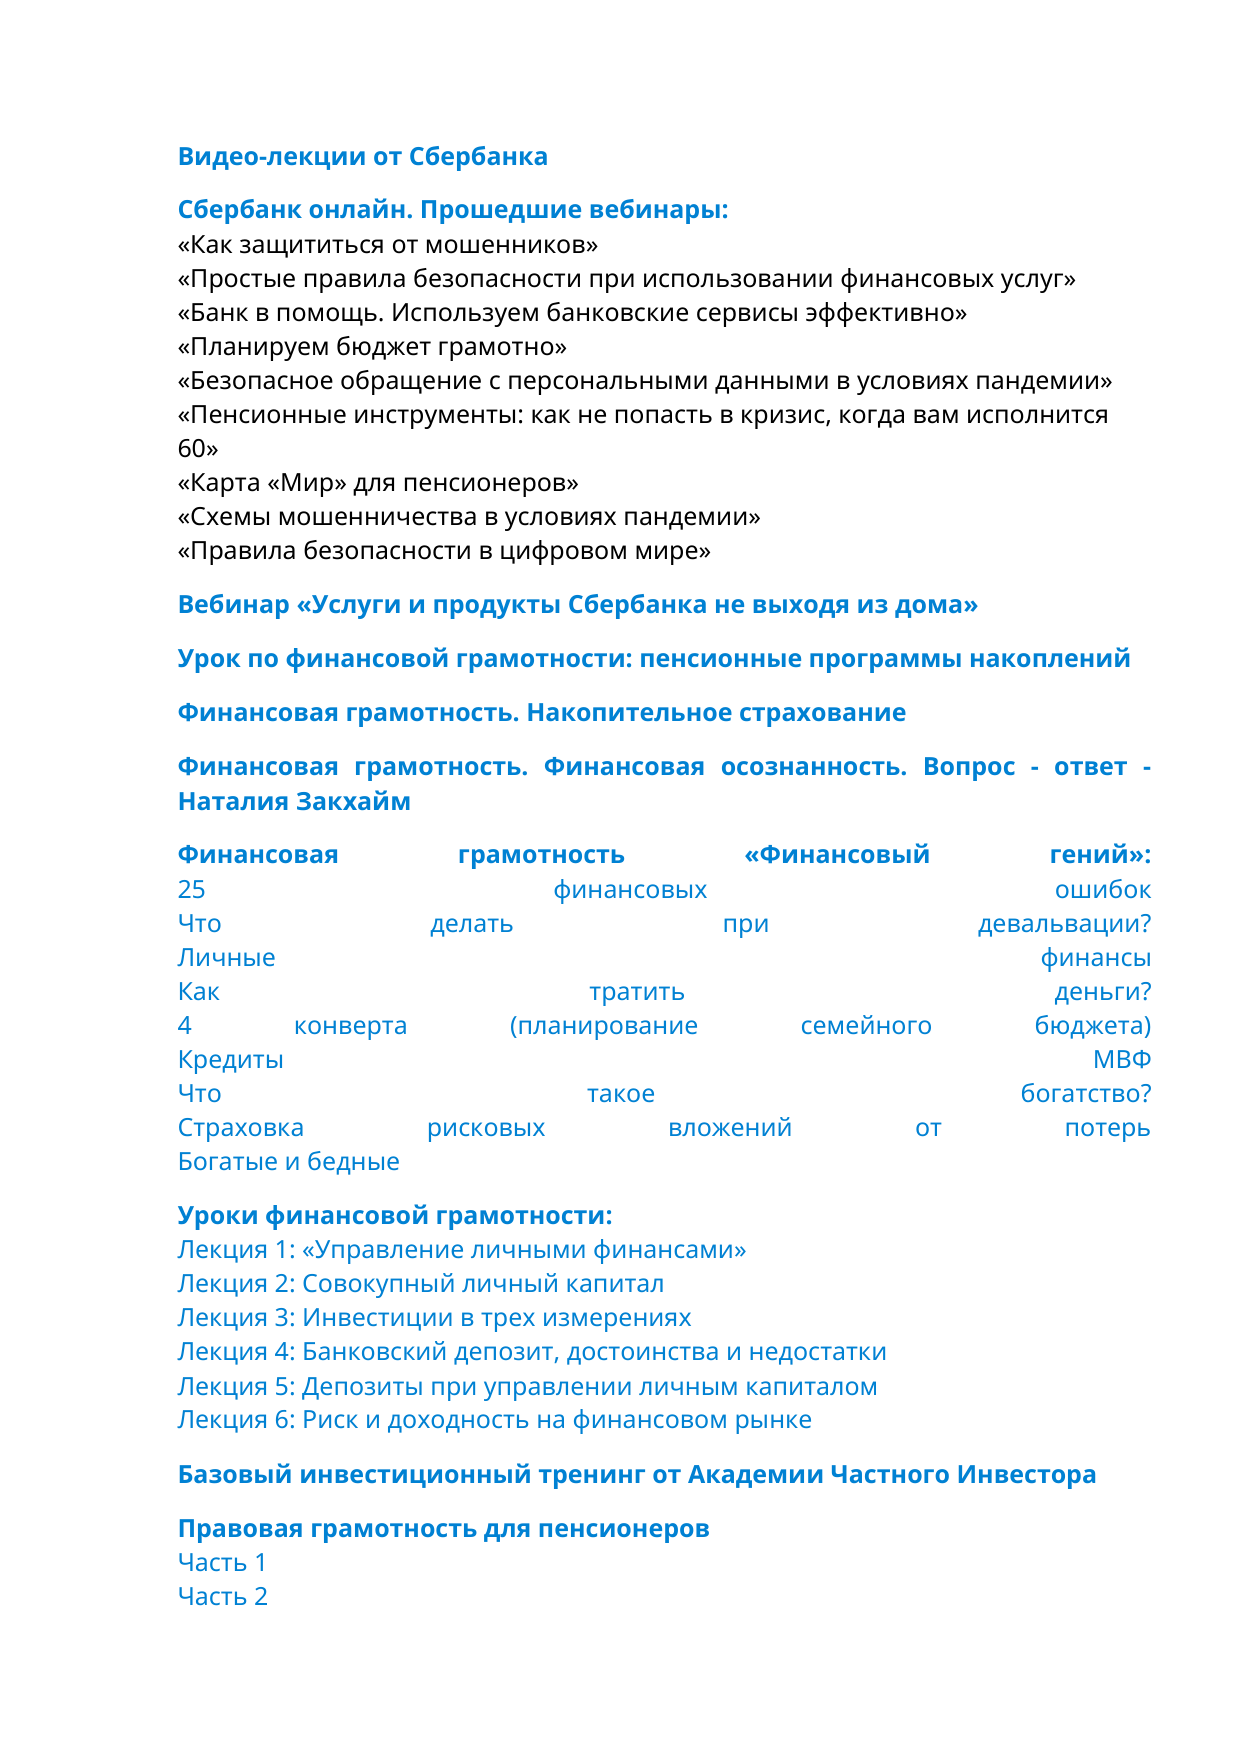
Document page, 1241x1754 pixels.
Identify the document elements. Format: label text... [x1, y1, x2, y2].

text Урок по финансовой грамотности: пенсионные программы накоплений [177, 641, 1152, 675]
text Вебинар «Услуги и продукты Сбербанка не выходя из дома» [177, 587, 1152, 621]
text Базовый инвестиционный тренинг от Академии Частного Инвестора [177, 1456, 1152, 1490]
text Правовая грамотность для пенсионеров Часть 1 Часть 2 [177, 1510, 1152, 1612]
text Финансовая грамотность «Финансовый гений»: 25 финансовых ошибок Что делать при девальвации? Личные финансы Как тратить деньги? 4 конверта (планирование семейного бюджета) Кредиты МВФ Что такое богатство? Страховка рисковых вложений от потерь Богатые и бедные [177, 837, 1152, 1178]
text Сбербанк онлайн. Прошедшие вебинары: «Как защититься от мошенников» «Простые правила безопасности при использовании финансовых услуг» «Банк в помощь. Используем банковские сервисы эффективно» «Планируем бюджет грамотно» «Безопасное обращение с персональными данными в условиях пандемии» «Пенсионные инструменты: как не попасть в кризис, когда вам исполнится 60» «Карта «Мир» для пенсионеров» «Схемы мошенничества в условиях пандемии» «Правила безопасности в цифровом мире» [177, 192, 1152, 567]
text Финансовая грамотность. Накопительное страхование [177, 695, 1152, 729]
text Видео-лекции от Сбербанка [177, 138, 1152, 172]
text Финансовая грамотность. Финансовая осознанность. Вопрос - ответ - Наталия Закхайм [177, 749, 1152, 817]
text Уроки финансовой грамотности: Лекция 1: «Управление личными финансами» Лекция 2: Совокупный личный капитал Лекция 3: Инвестиции в трех измерениях Лекция 4: Банковский депозит, достоинства и недостатки Лекция 5: Депозиты при управлении личным капиталом Лекция 6: Риск и доходность на финансовом рынке [177, 1198, 1152, 1436]
